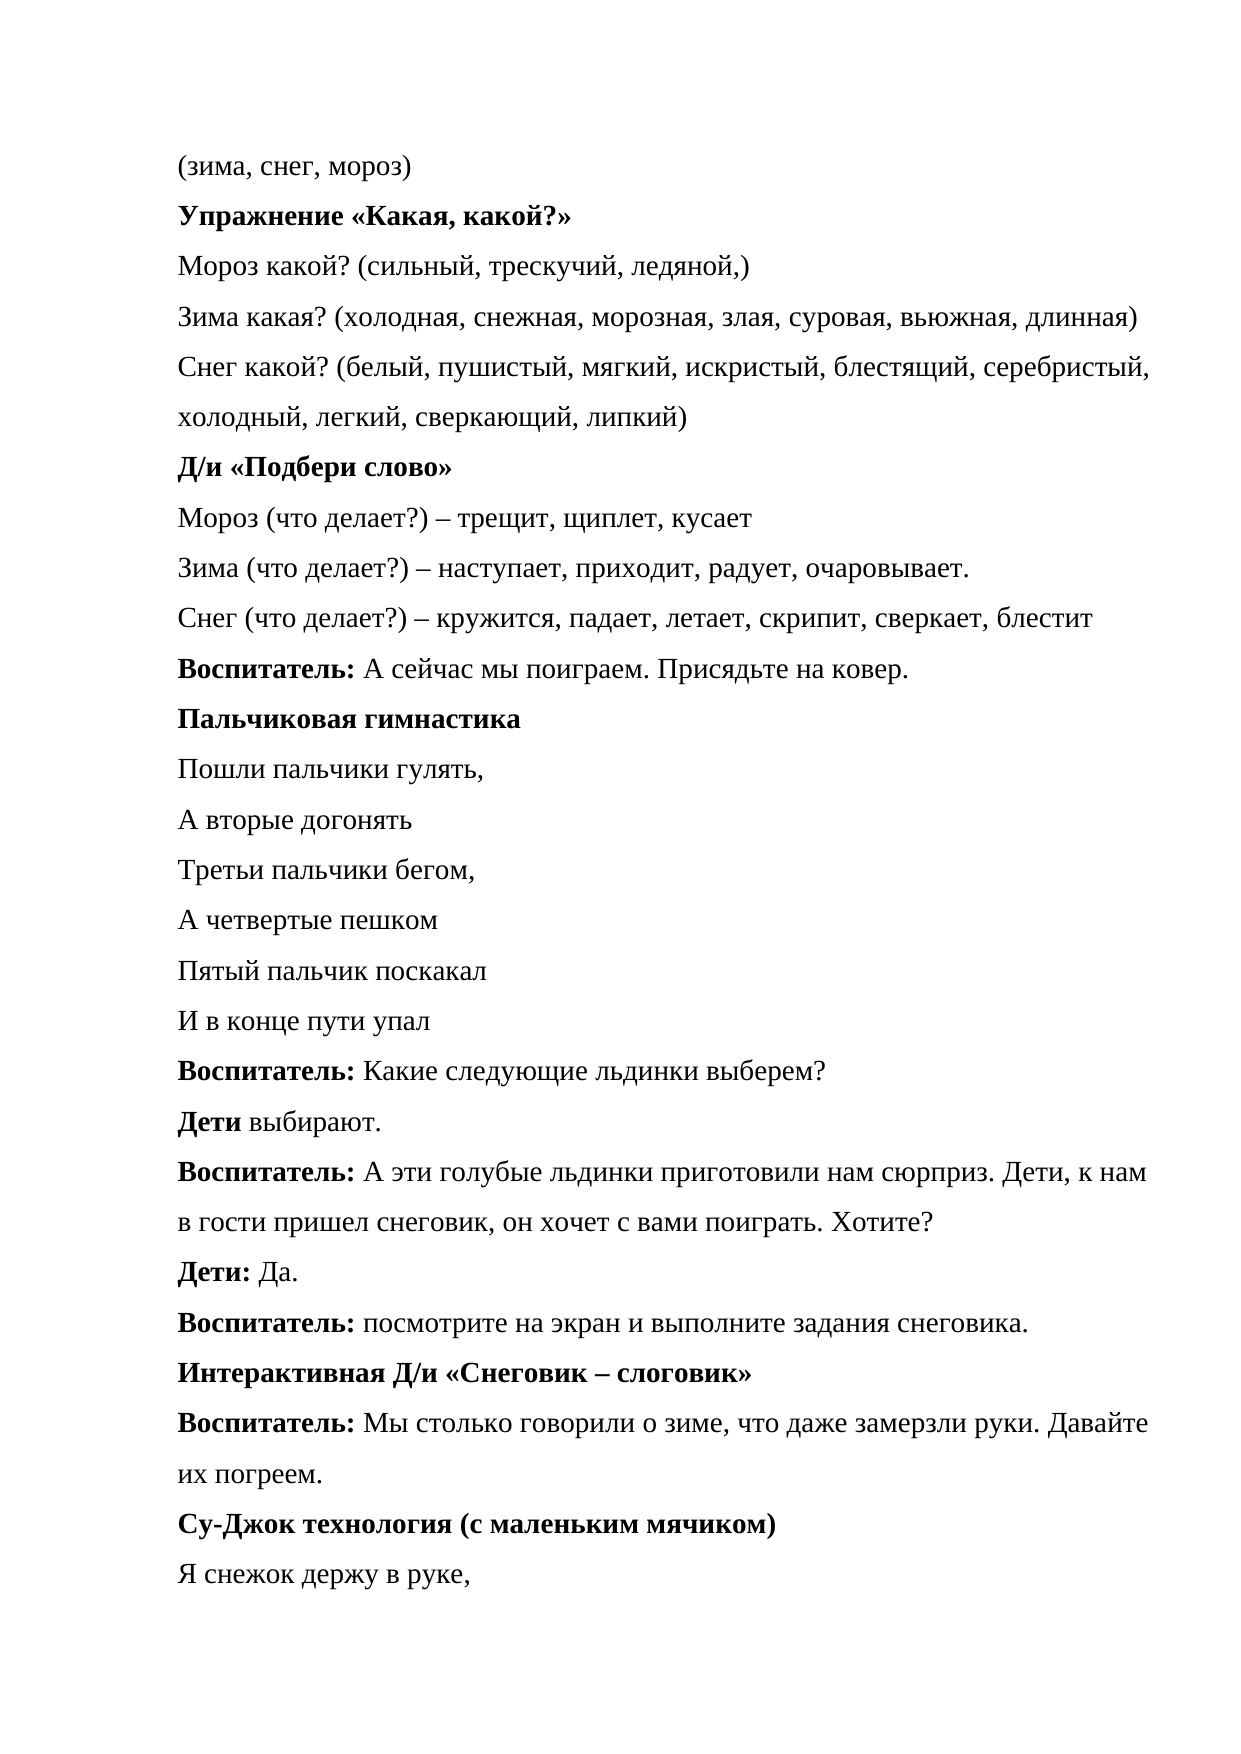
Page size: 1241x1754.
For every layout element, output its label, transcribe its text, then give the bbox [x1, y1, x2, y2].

text А четвертые пешком [177, 902, 1152, 936]
text Я снежок держу в руке, [177, 1556, 1152, 1590]
text Третьи пальчики бегом, [177, 852, 1152, 886]
text (зима, снег, мороз) [177, 148, 1152, 181]
text Пальчиковая гимнастика [177, 701, 1152, 735]
text Дети выбирают. [177, 1104, 1152, 1137]
text Упражнение «Какая, какой?» [177, 198, 1152, 232]
text И в конце пути упал [177, 1003, 1152, 1037]
text Мороз (что делает?) – трещит, щиплет, кусает [177, 500, 1152, 533]
text Зима какая? (холодная, снежная, морозная, злая, суровая, вьюжная, длинная) [177, 299, 1152, 332]
text Мороз какой? (сильный, трескучий, ледяной,) [177, 248, 1152, 282]
text А вторые догонять [177, 802, 1152, 835]
text Д/и «Подбери слово» [177, 449, 1152, 483]
text Зима (что делает?) – наступает, приходит, радует, очаровывает. [177, 550, 1152, 584]
text Пятый пальчик поскакал [177, 953, 1152, 986]
text Воспитатель: Мы столько говорили о зиме, что даже замерзли руки. Давайте их погреем. [177, 1406, 1152, 1489]
text Снег какой? (белый, пушистый, мягкий, искристый, блестящий, серебристый, холодный, легкий, сверкающий, липкий) [177, 349, 1152, 433]
text Воспитатель: А сейчас мы поиграем. Присядьте на ковер. [177, 651, 1152, 684]
text Воспитатель: посмотрите на экран и выполните задания снеговика. [177, 1305, 1152, 1338]
text Су-Джок технология (с маленьким мячиком) [177, 1506, 1152, 1540]
text Пошли пальчики гулять, [177, 751, 1152, 785]
text Дети: Да. [177, 1254, 1152, 1288]
text Воспитатель: Какие следующие льдинки выберем? [177, 1053, 1152, 1087]
text Интерактивная Д/и «Снеговик – слоговик» [177, 1355, 1152, 1389]
text Снег (что делает?) – кружится, падает, летает, скрипит, сверкает, блестит [177, 601, 1152, 634]
text Воспитатель: А эти голубые льдинки приготовили нам сюрприз. Дети, к нам в гости пришел снеговик, он хочет с вами поиграть. Хотите? [177, 1154, 1152, 1238]
